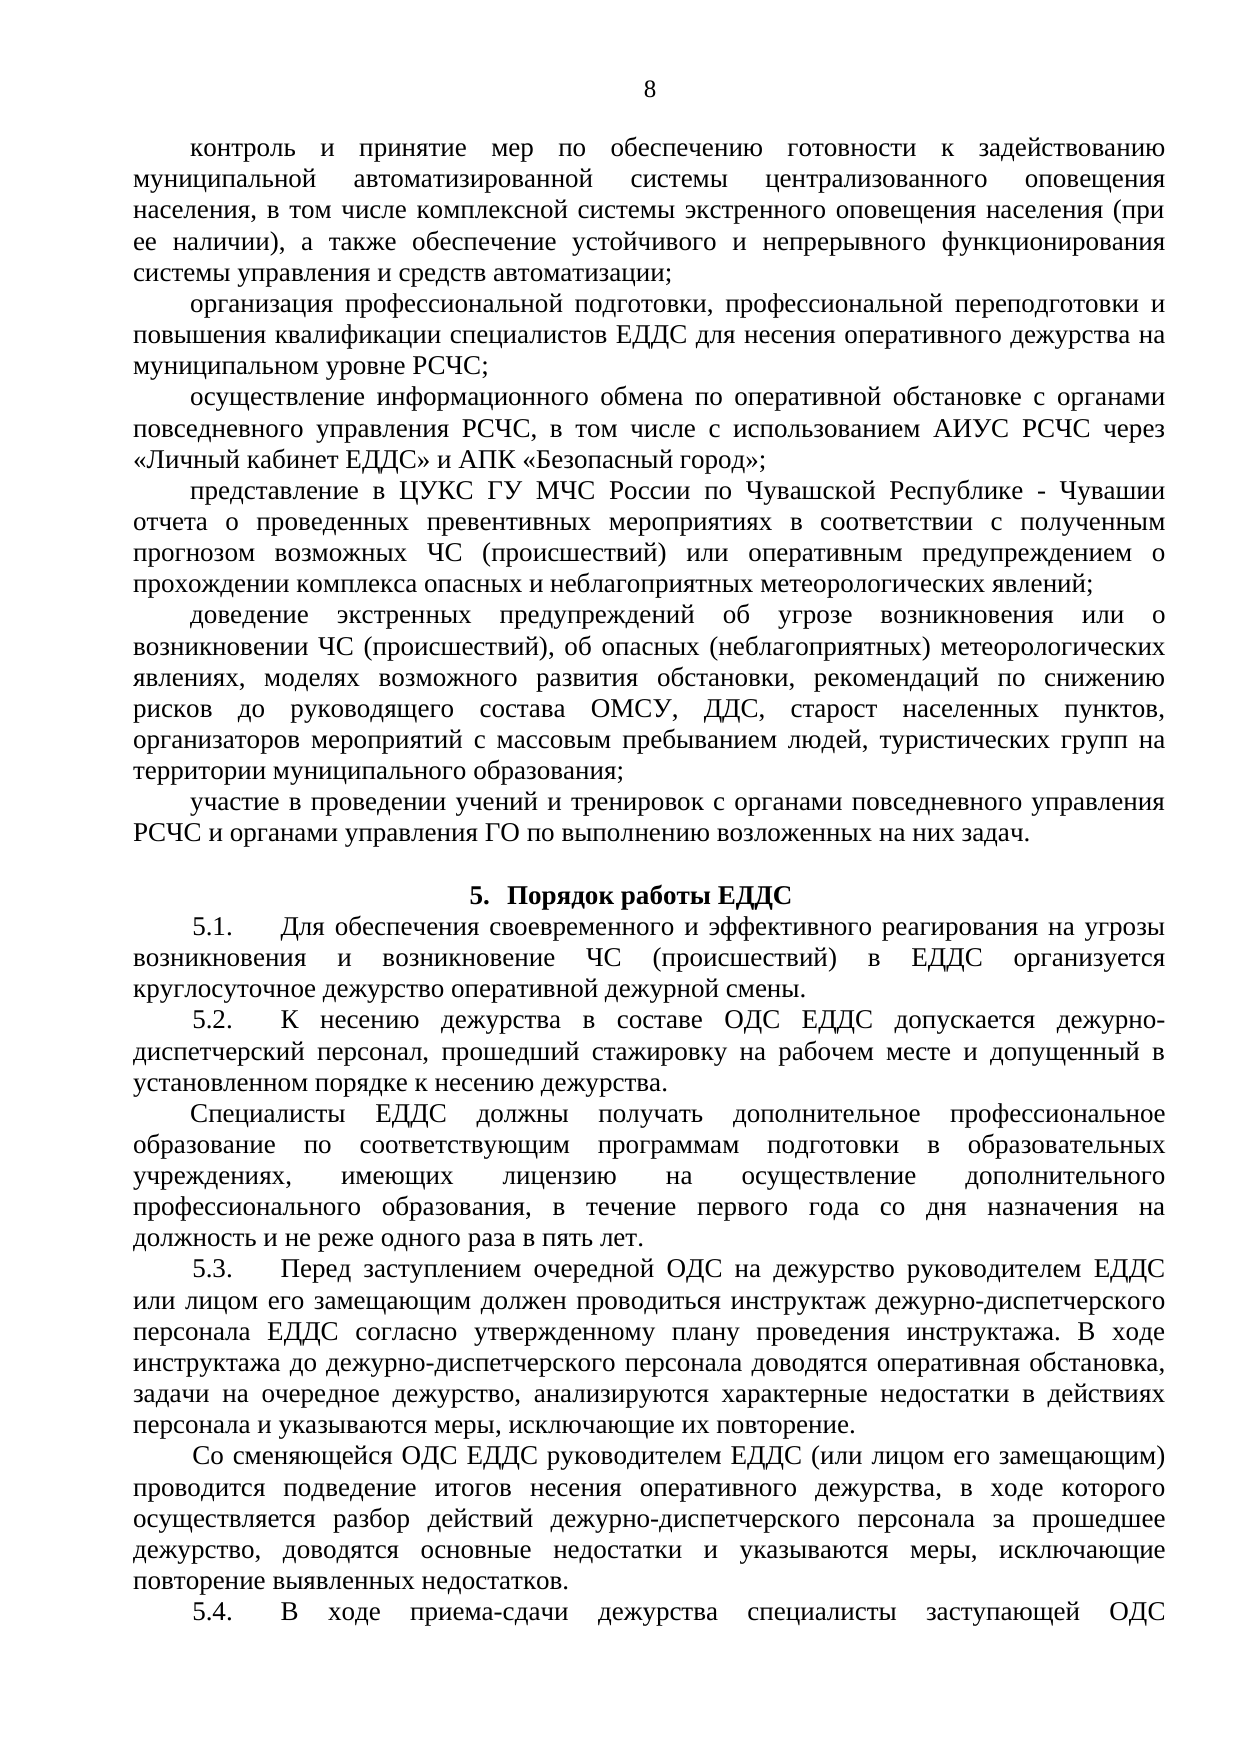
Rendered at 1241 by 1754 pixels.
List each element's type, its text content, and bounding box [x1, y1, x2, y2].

text Со сменяющейся ОДС ЕДДС руководителем ЕДДС (или лицом его замещающим) проводится подведение итогов несения оперативного дежурства, в ходе которого осуществляется разбор действий дежурно-диспетчерского персонала за прошедшее дежурство, доводятся основные недостатки и указываются меры, исключающие повторение выявленных недостатков. [133, 1439, 1167, 1595]
list К несению дежурства в составе ОДС ЕДДС допускается дежурно-диспетчерский персонал, прошедший стажировку на рабочем месте и допущенный в установленном порядке к несению дежурства. [133, 1003, 1167, 1097]
text контроль и принятие мер по обеспечению готовности к задействованию муниципальной автоматизированной системы централизованного оповещения населения, в том числе комплексной системы экстренного оповещения населения (при ее наличии), а также обеспечение устойчивого и непрерывного функционирования системы управления и средств автоматизации; [133, 131, 1167, 287]
text участие в проведении учений и тренировок с органами повседневного управления РСЧС и органами управления ГО по выполнению возложенных на них задач. [133, 785, 1167, 848]
text доведение экстренных предупреждений об угрозе возникновения или о возникновении ЧС (происшествий), об опасных (неблагоприятных) метеорологических явлениях, моделях возможного развития обстановки, рекомендаций по снижению рисков до руководящего состава ОМСУ, ДДС, старост населенных пунктов, организаторов мероприятий с массовым пребыванием людей, туристических групп на территории муниципального образования; [133, 598, 1167, 785]
list Порядок работы ЕДДС [95, 879, 1167, 910]
list Перед заступлением очередной ОДС на дежурство руководителем ЕДДС или лицом его замещающим должен проводиться инструктаж дежурно-диспетчерского персонала ЕДДС согласно утвержденному плану проведения инструктажа. В ходе инструктажа до дежурно-диспетчерского персонала доводятся оперативная обстановка, задачи на очередное дежурство, анализируются характерные недостатки в действиях персонала и указываются меры, исключающие их повторение. [133, 1253, 1167, 1439]
text представление в ЦУКС ГУ МЧС России по Чувашской Республике - Чувашии отчета о проведенных превентивных мероприятиях в соответствии с полученным прогнозом возможных ЧС (происшествий) или оперативным предупреждением о прохождении комплекса опасных и неблагоприятных метеорологических явлений; [133, 474, 1167, 598]
text Специалисты ЕДДС должны получать дополнительное профессиональное образование по соответствующим программам подготовки в образовательных учреждениях, имеющих лицензию на осуществление дополнительного профессионального образования, в течение первого года со дня назначения на должность и не реже одного раза в пять лет. [133, 1097, 1167, 1253]
text осуществление информационного обмена по оперативной обстановке с органами повседневного управления РСЧС, в том числе с использованием АИУС РСЧС через «Личный кабинет ЕДДС» и АПК «Безопасный город»; [133, 381, 1167, 474]
text организация профессиональной подготовки, профессиональной переподготовки и повышения квалификации специалистов ЕДДС для несения оперативного дежурства на муниципальном уровне РСЧС; [133, 287, 1167, 381]
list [133, 1595, 1167, 1626]
list Для обеспечения своевременного и эффективного реагирования на угрозы возникновения и возникновение ЧС (происшествий) в ЕДДС организуется круглосуточное дежурство оперативной дежурной смены. [133, 910, 1167, 1003]
